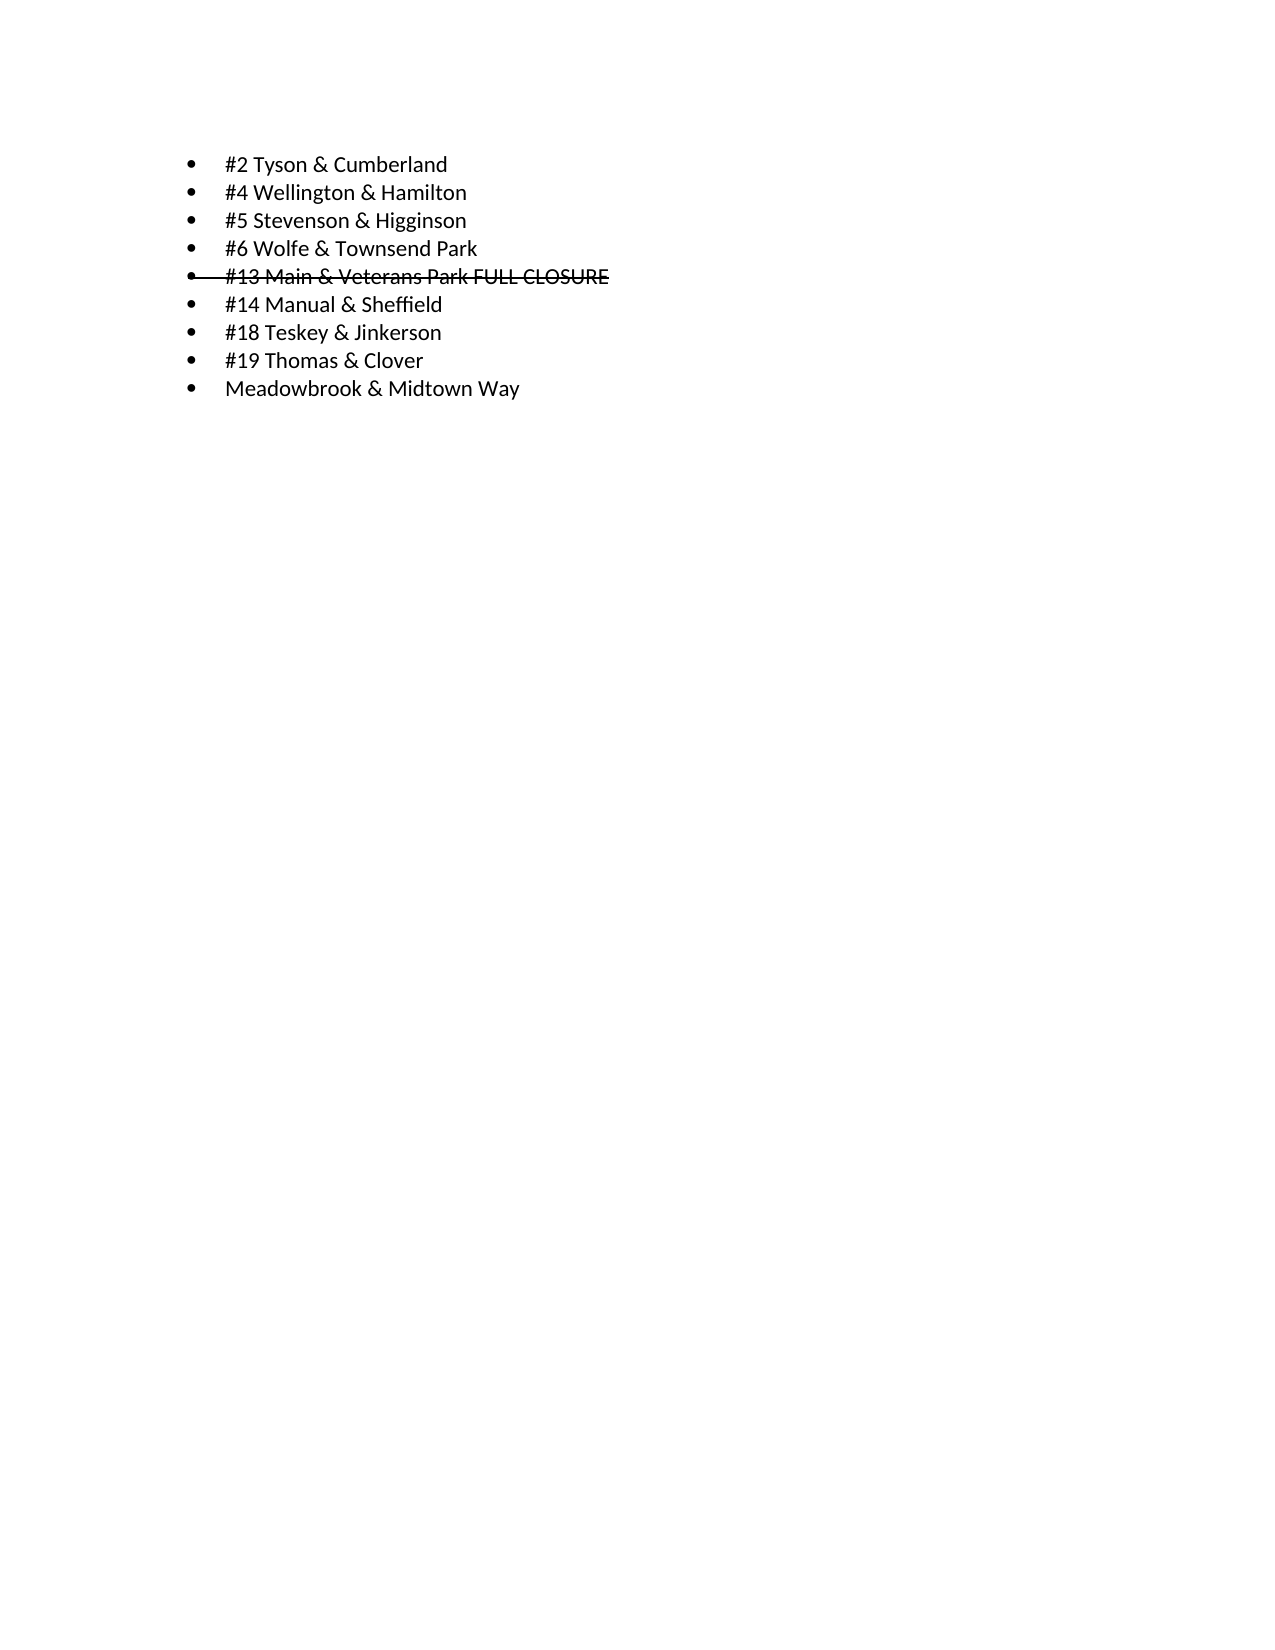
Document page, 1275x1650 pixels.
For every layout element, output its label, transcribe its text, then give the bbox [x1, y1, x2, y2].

list #2 Tyson & Cumberland [187, 150, 1125, 178]
list #19 Thomas & Clover [187, 346, 1125, 374]
list #5 Stevenson & Higginson [187, 206, 1125, 234]
list #13 Main & Veterans Park FULL CLOSURE [187, 262, 1125, 290]
list #4 Wellington & Hamilton [187, 178, 1125, 206]
list #18 Teskey & Jinkerson [187, 318, 1125, 346]
list #6 Wolfe & Townsend Park [187, 234, 1125, 262]
list #14 Manual & Sheffield [187, 290, 1125, 318]
list Meadowbrook & Midtown Way [187, 374, 1125, 402]
